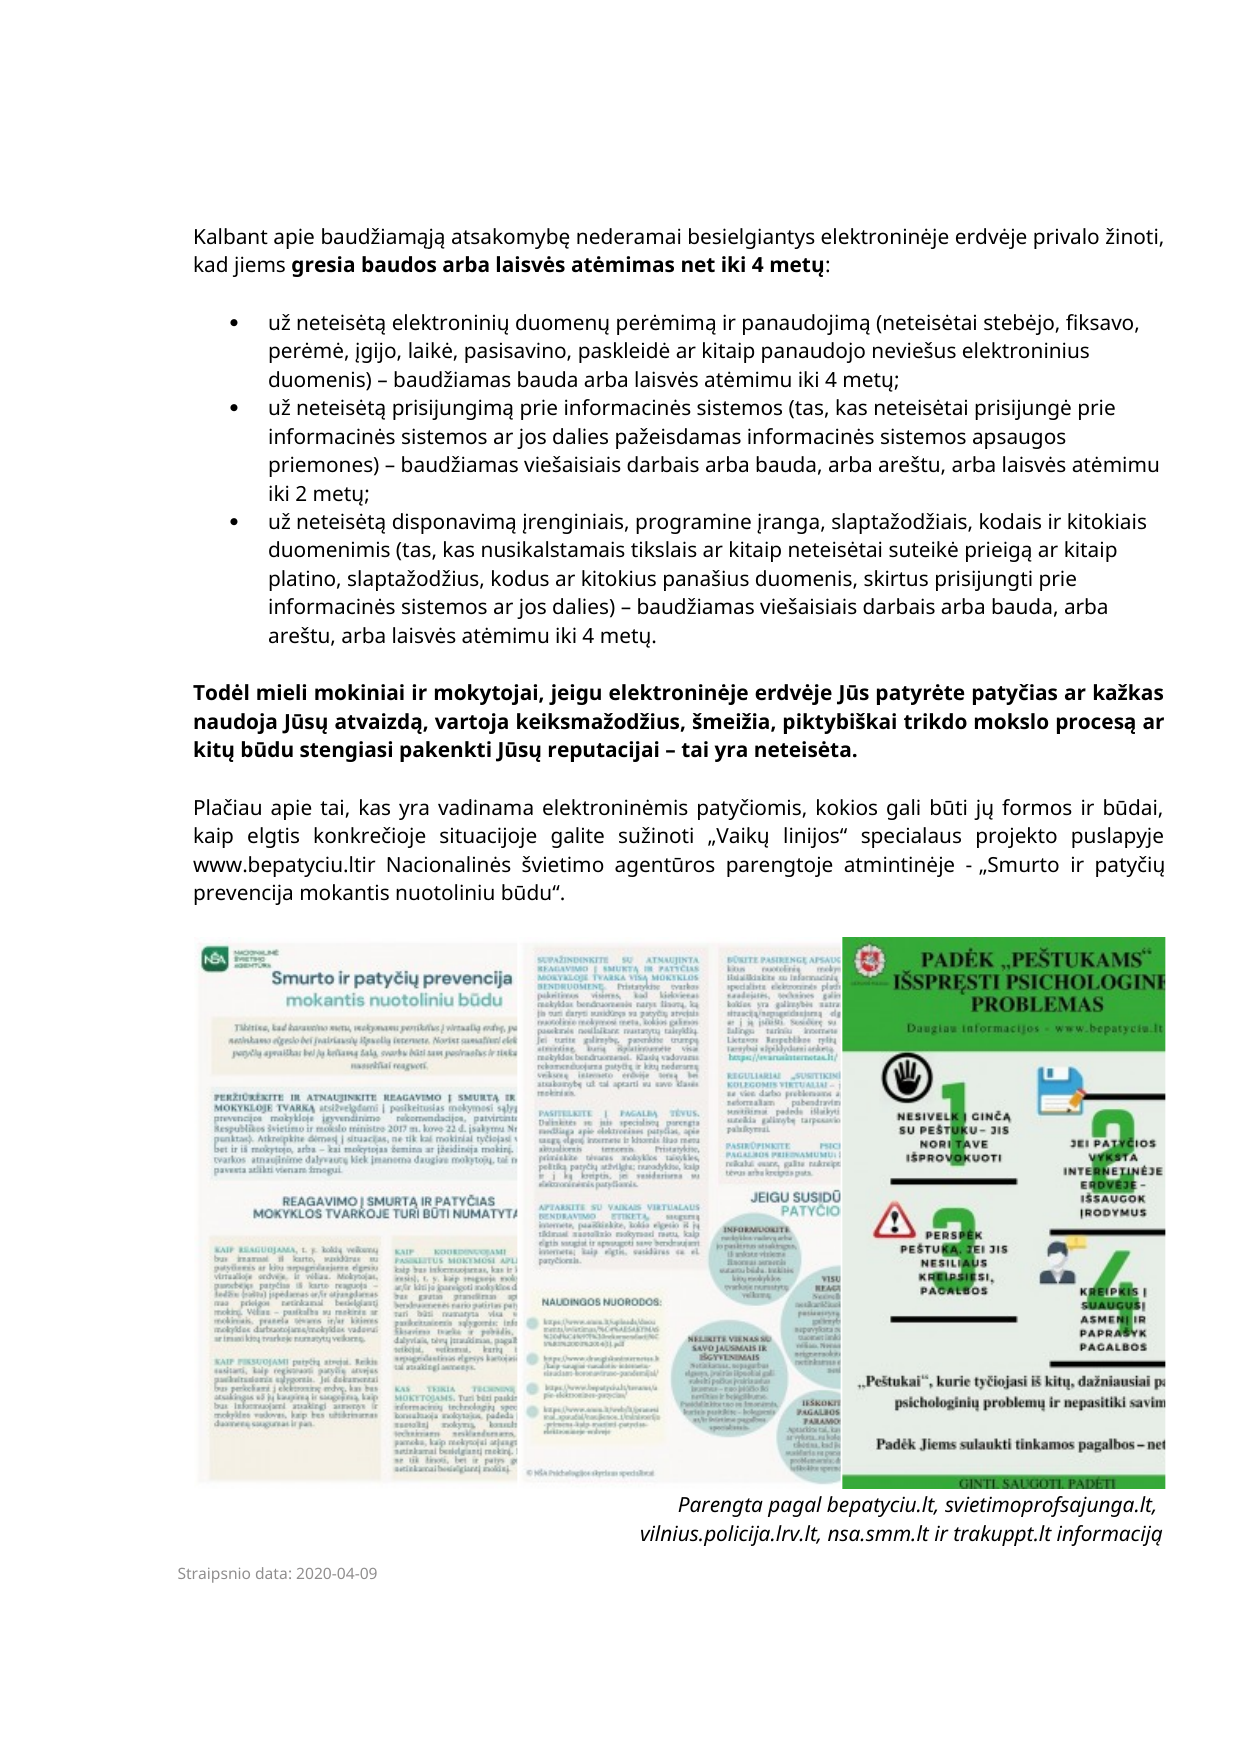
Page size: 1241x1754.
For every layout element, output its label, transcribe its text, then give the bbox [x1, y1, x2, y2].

picture [842, 937, 1166, 1489]
picture [194, 937, 518, 1489]
picture [519, 937, 841, 1489]
text Straipsnio data: 2020-04-09 [177, 1563, 1181, 1584]
table_cell [177, 177, 1181, 1563]
